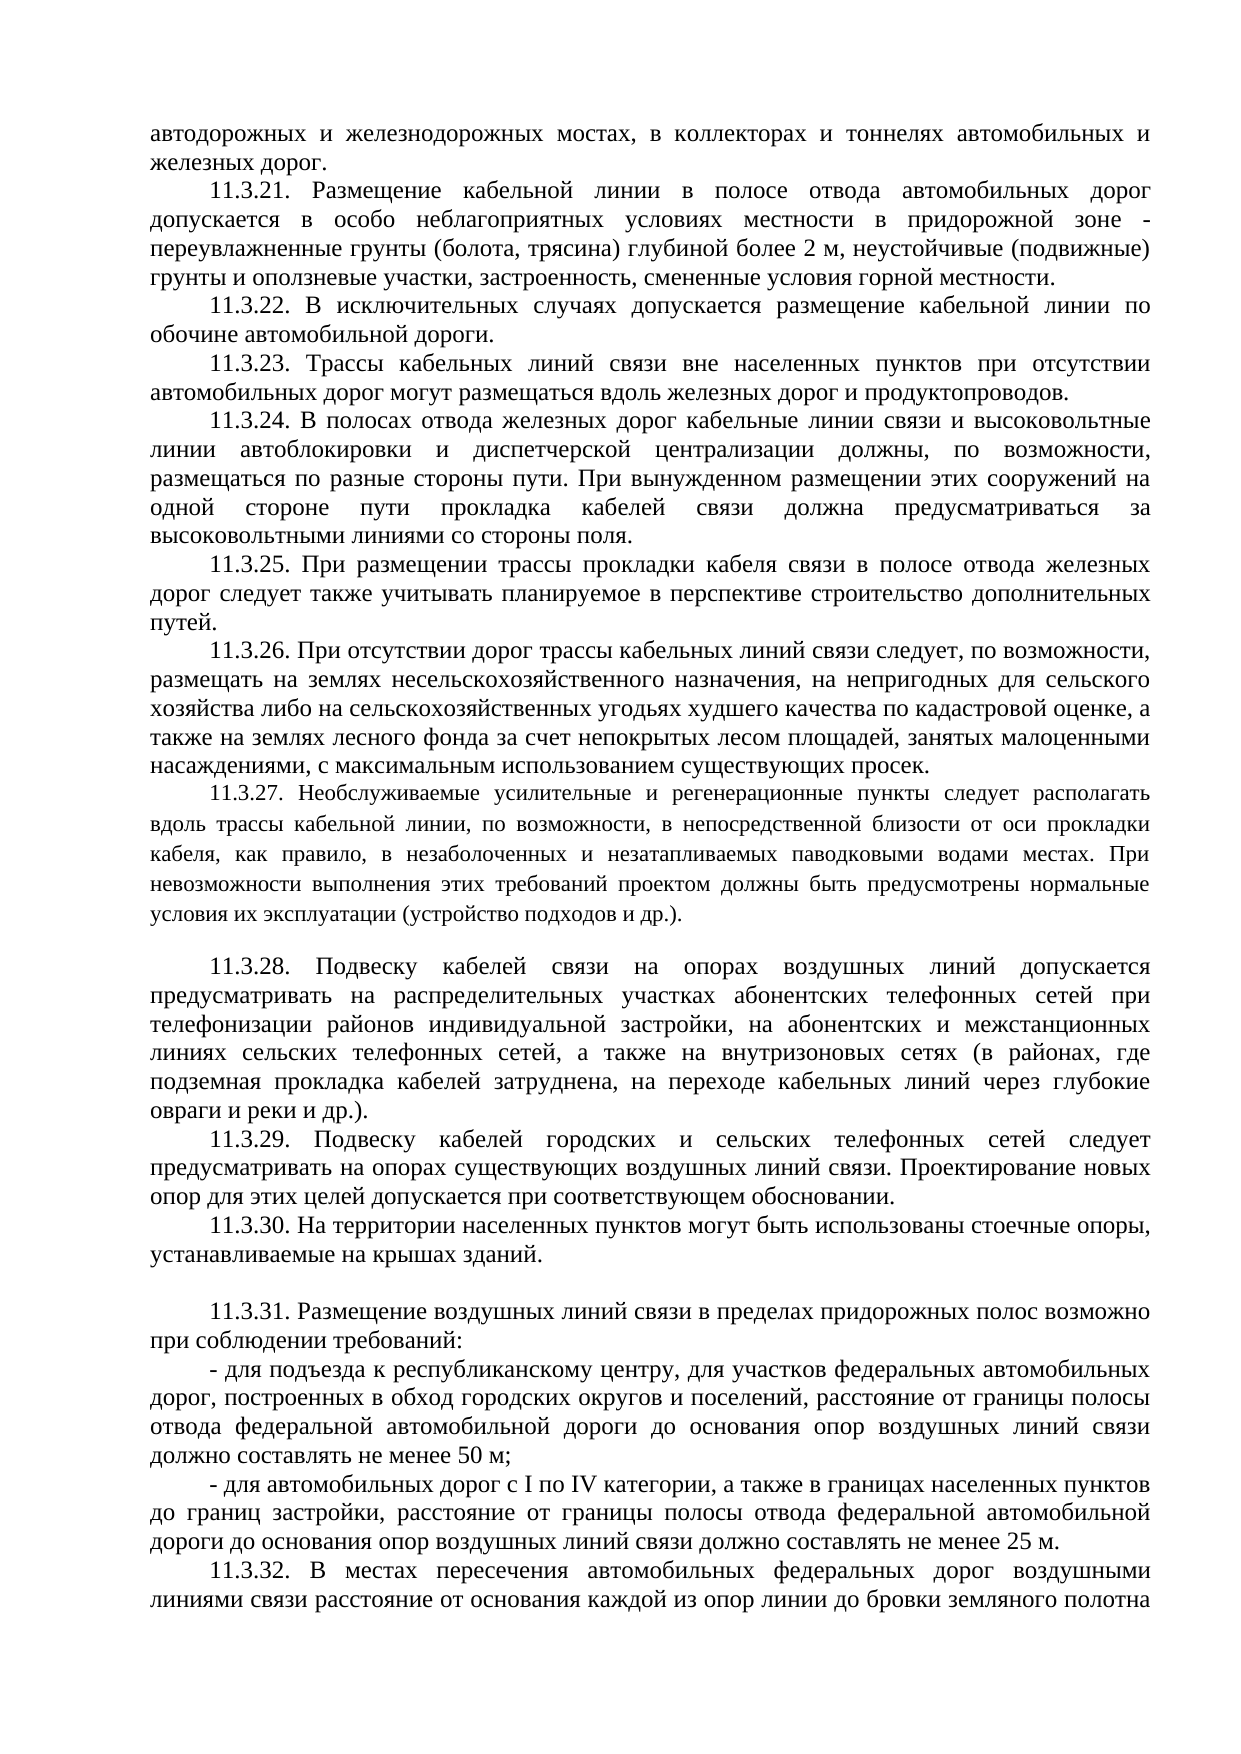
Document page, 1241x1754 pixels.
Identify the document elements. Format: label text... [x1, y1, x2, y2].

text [150, 118, 1152, 176]
text 11.3.29. Подвеску кабелей городских и сельских телефонных сетей следует предусматривать на опорах существующих воздушных линий связи. Проектирование новых опор для этих целей допускается при соответствующем обосновании. [150, 1124, 1152, 1210]
text 11.3.28. Подвеску кабелей связи на опорах воздушных линий допускается предусматривать на распределительных участках абонентских телефонных сетей при телефонизации районов индивидуальной застройки, на абонентских и межстанционных линиях сельских телефонных сетей, а также на внутризоновых сетях (в районах, где подземная прокладка кабелей затруднена, на переходе кабельных линий через глубокие овраги и реки и др.). [150, 951, 1152, 1124]
text 11.3.21. Размещение кабельной линии в полосе отвода автомобильных дорог допускается в особо неблагоприятных условиях местности в придорожной зоне - переувлажненные грунты (болота, трясина) глубиной более , неустойчивые (подвижные) грунты и оползневые участки, застроенность, смененные условия горной местности. [150, 176, 1152, 291]
text 11.3.27. Необслуживаемые усилительные и регенерационные пункты следует располагать вдоль трассы кабельной линии, по возможности, в непосредственной близости от оси прокладки кабеля, как правило, в незаболоченных и незатапливаемых паводковыми водами местах. При невозможности выполнения этих требований проектом должны быть предусмотрены нормальные условия их эксплуатации (устройство подходов и др.). [150, 779, 1152, 927]
text 11.3.31. Размещение воздушных линий связи в пределах придорожных полос возможно при соблюдении требований: [150, 1296, 1152, 1354]
text 11.3.23. Трассы кабельных линий связи вне населенных пунктов при отсутствии автомобильных дорог могут размещаться вдоль железных дорог и продуктопроводов. [150, 348, 1152, 406]
text - для автомобильных дорог с I по IV категории, а также в границах населенных пунктов до границ застройки, расстояние от границы полосы отвода федеральной автомобильной дороги до основания опор воздушных линий связи должно составлять не менее . [150, 1469, 1152, 1555]
text 11.3.30. На территории населенных пунктов могут быть использованы стоечные опоры, устанавливаемые на крышах зданий. [150, 1210, 1152, 1267]
text 11.3.24. В полосах отвода железных дорог кабельные линии связи и высоковольтные линии автоблокировки и диспетчерской централизации должны, по возможности, размещаться по разные стороны пути. При вынужденном размещении этих сооружений на одной стороне пути прокладка кабелей связи должна предусматриваться за высоковольтными линиями со стороны поля. [150, 406, 1152, 549]
text - для подъезда к республиканскому центру, для участков федеральных автомобильных дорог, построенных в обход городских округов и поселений, расстояние от границы полосы отвода федеральной автомобильной дороги до основания опор воздушных линий связи должно составлять не менее ; [150, 1354, 1152, 1469]
text 11.3.26. При отсутствии дорог трассы кабельных линий связи следует, по возможности, размещать на землях несельскохозяйственного назначения, на непригодных для сельского хозяйства либо на сельскохозяйственных угодьях худшего качества по кадастровой оценке, а также на землях лесного фонда за счет непокрытых лесом площадей, занятых малоценными насаждениями, с максимальным использованием существующих просек. [150, 636, 1152, 779]
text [150, 1555, 1152, 1612]
text 11.3.25. При размещении трассы прокладки кабеля связи в полосе отвода железных дорог следует также учитывать планируемое в перспективе строительство дополнительных путей. [150, 549, 1152, 636]
text 11.3.22. В исключительных случаях допускается размещение кабельной линии по обочине автомобильной дороги. [150, 291, 1152, 348]
